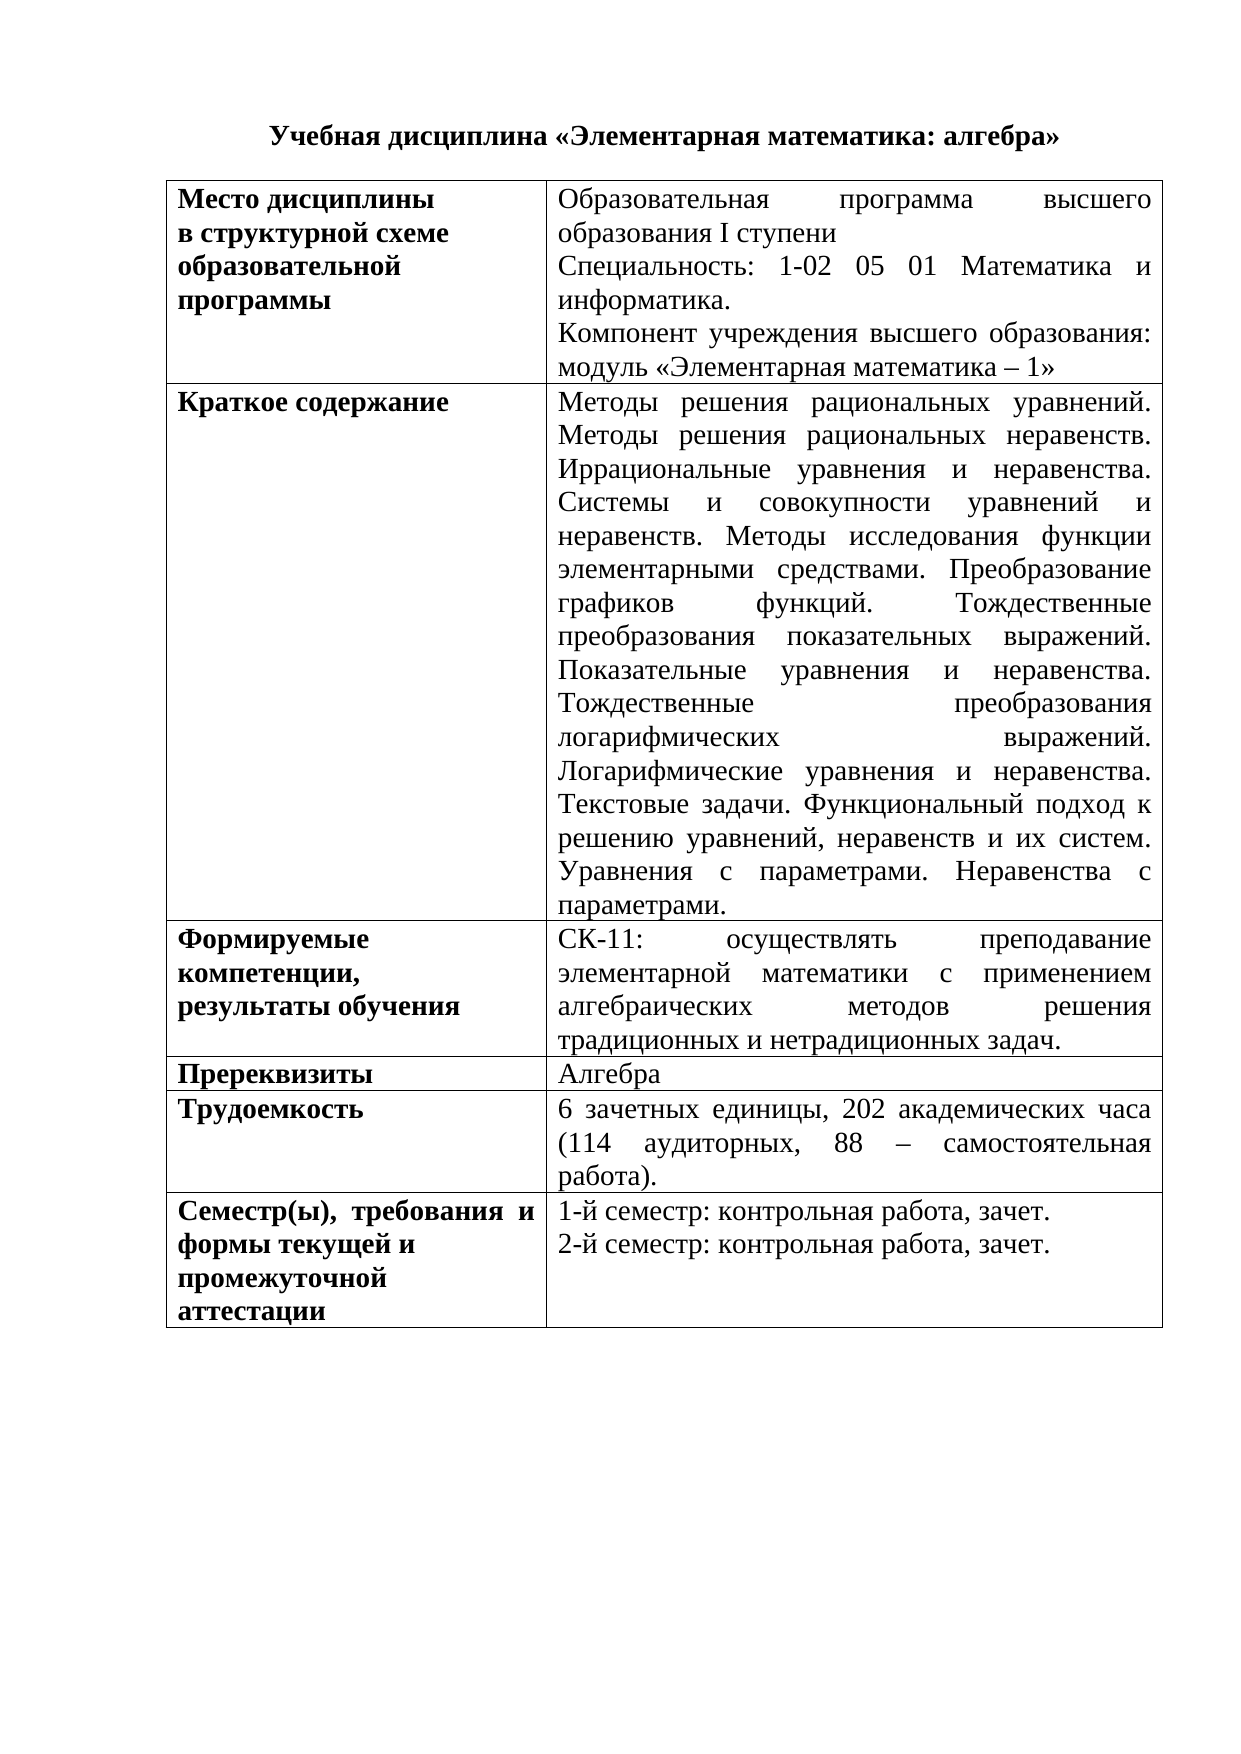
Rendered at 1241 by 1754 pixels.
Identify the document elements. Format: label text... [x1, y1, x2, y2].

table_cell Пререквизиты [167, 1057, 546, 1090]
table_cell Краткое содержание [167, 384, 546, 920]
table_cell Методы решения рациональных уравнений. Методы решения рациональных неравенств. Иррациональные уравнения и неравенства. Системы и совокупности уравнений и неравенств. Методы исследования функции элементарными средствами. Преобразование графиков функций. Тождественные преобразования показательных выражений. Показательные уравнения и неравенства. Тождественные преобразования логарифмических выражений. Логарифмические уравнения и неравенства. Текстовые задачи. Функциональный подход к решению уравнений, неравенств и их систем. Уравнения с параметрами. Неравенства с параметрами. [547, 384, 1162, 920]
table_header Место дисциплины в структурной схеме образовательной программы [167, 181, 546, 383]
table_cell Трудоемкость [167, 1091, 546, 1192]
table_cell Формируемые компетенции, результаты обучения [167, 921, 546, 1056]
table_cell Алгебра [547, 1057, 1162, 1090]
table_cell 1-й семестр: контрольная работа, зачет. 2-й семестр: контрольная работа, зачет. [547, 1193, 1162, 1327]
text Учебная дисциплина «Элементарная математика: алгебра» [177, 118, 1152, 152]
table_cell Семестр(ы), требования и формы текущей и промежуточной аттестации [167, 1193, 546, 1327]
table_header Образовательная программа высшего образования I ступени Специальность: 1-02 05 01 Математика и информатика. Компонент учреждения высшего образования: модуль «Элементарная математика – 1» [547, 181, 1162, 383]
table_cell 6 зачетных единицы, 202 академических часа (114 аудиторных, 88 – самостоятельная работа). [547, 1091, 1162, 1192]
table_cell СК-11: осуществлять преподавание элементарной математики с применением алгебраических методов решения традиционных и нетрадиционных задач. [547, 921, 1162, 1056]
